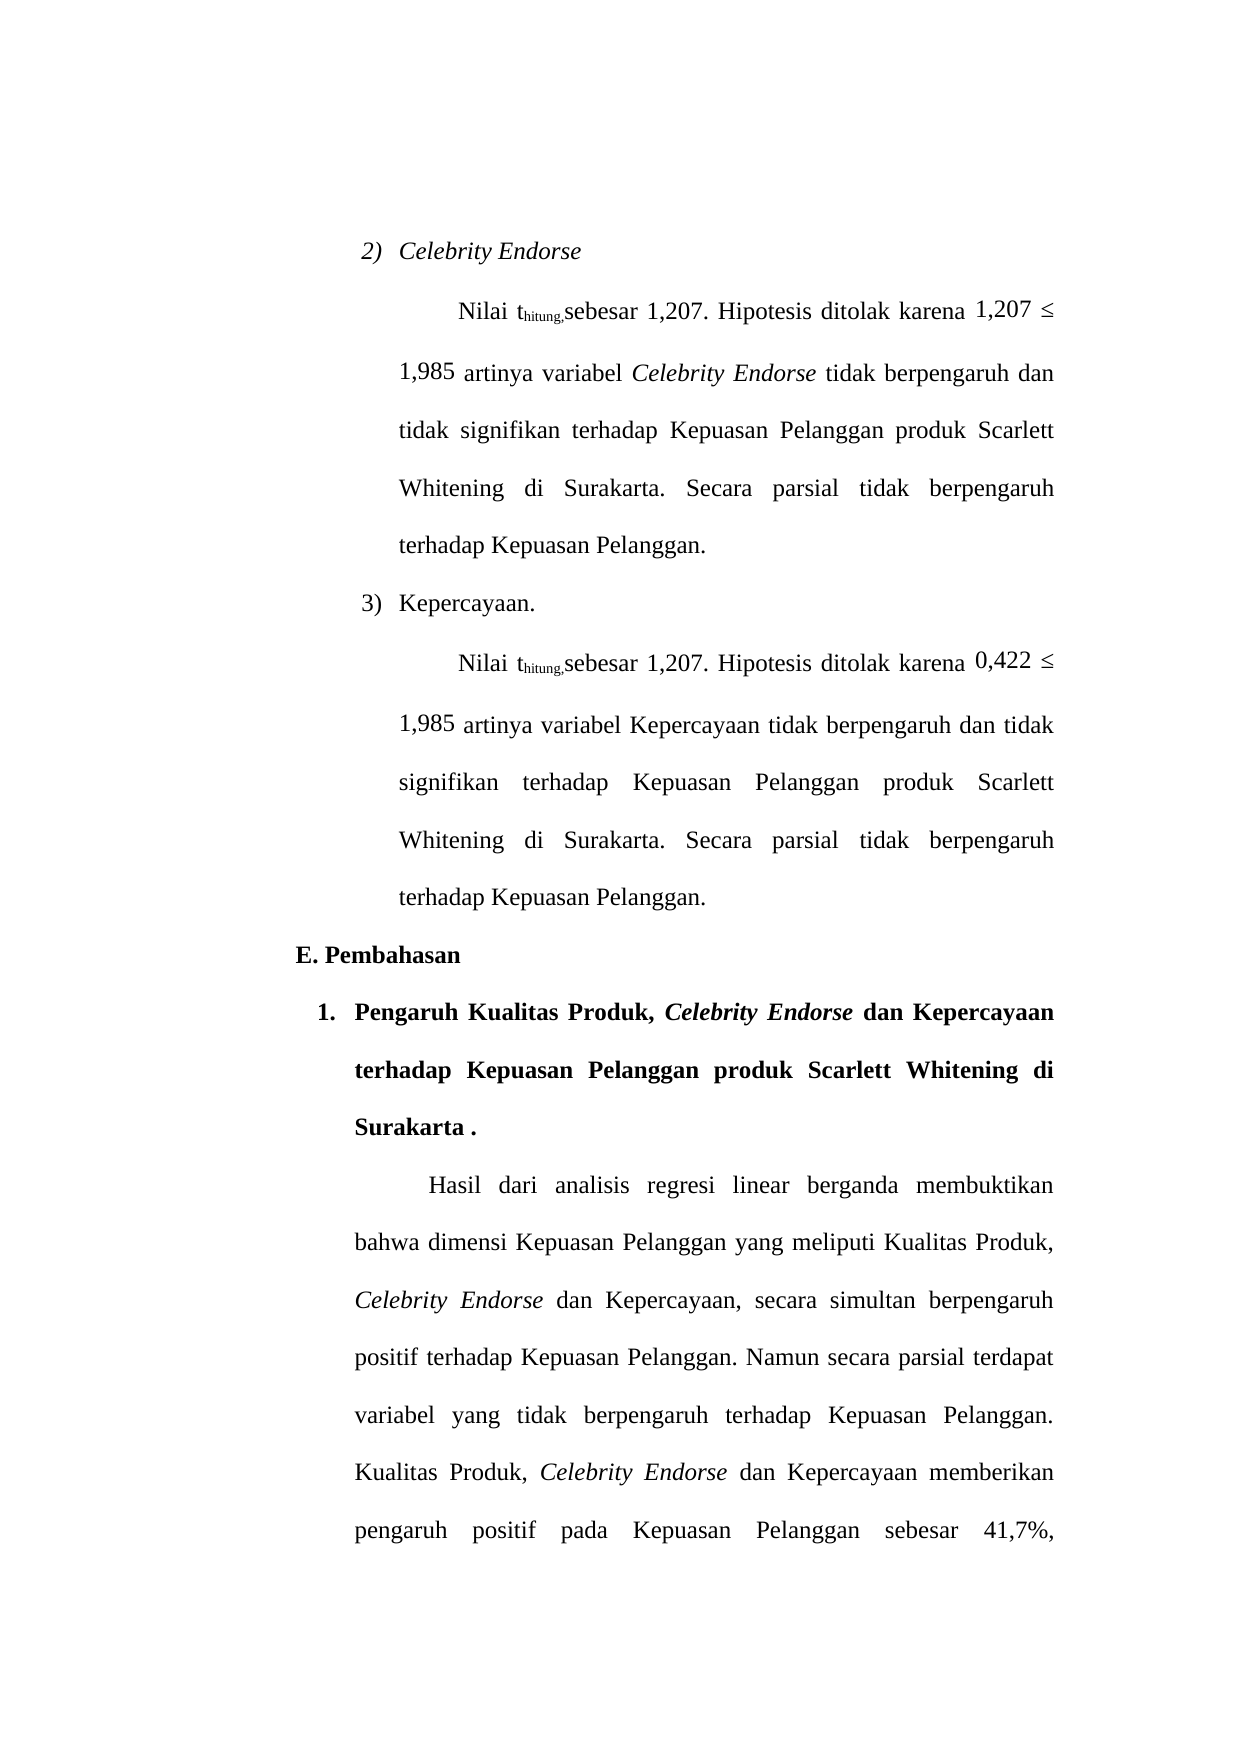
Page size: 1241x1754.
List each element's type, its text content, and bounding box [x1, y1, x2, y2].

list Pengaruh Kualitas Produk, Celebrity Endorse dan Kepercayaan terhadap Kepuasan Pelanggan produk Scarlett Whitening di Surakarta . [317, 997, 1054, 1141]
text Nilai thitung,sebesar 1,207. Hipotesis ditolak karena 1,207 ≤ 1,985 artinya variabel Celebrity Endorse tidak berpengaruh dan tidak signifikan terhadap Kepuasan Pelanggan produk Scarlett Whitening di Surakarta. Secara parsial tidak berpengaruh terhadap Kepuasan Pelanggan. [399, 294, 1054, 559]
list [354, 1170, 1054, 1544]
text E. Pembahasan [295, 940, 1054, 969]
list Celebrity Endorse [361, 236, 1054, 265]
text Nilai thitung,sebesar 1,207. Hipotesis ditolak karena 0,422 ≤ 1,985 artinya variabel Kepercayaan tidak berpengaruh dan tidak signifikan terhadap Kepuasan Pelanggan produk Scarlett Whitening di Surakarta. Secara parsial tidak berpengaruh terhadap Kepuasan Pelanggan. [399, 646, 1054, 911]
list Kepercayaan. [361, 588, 1054, 617]
